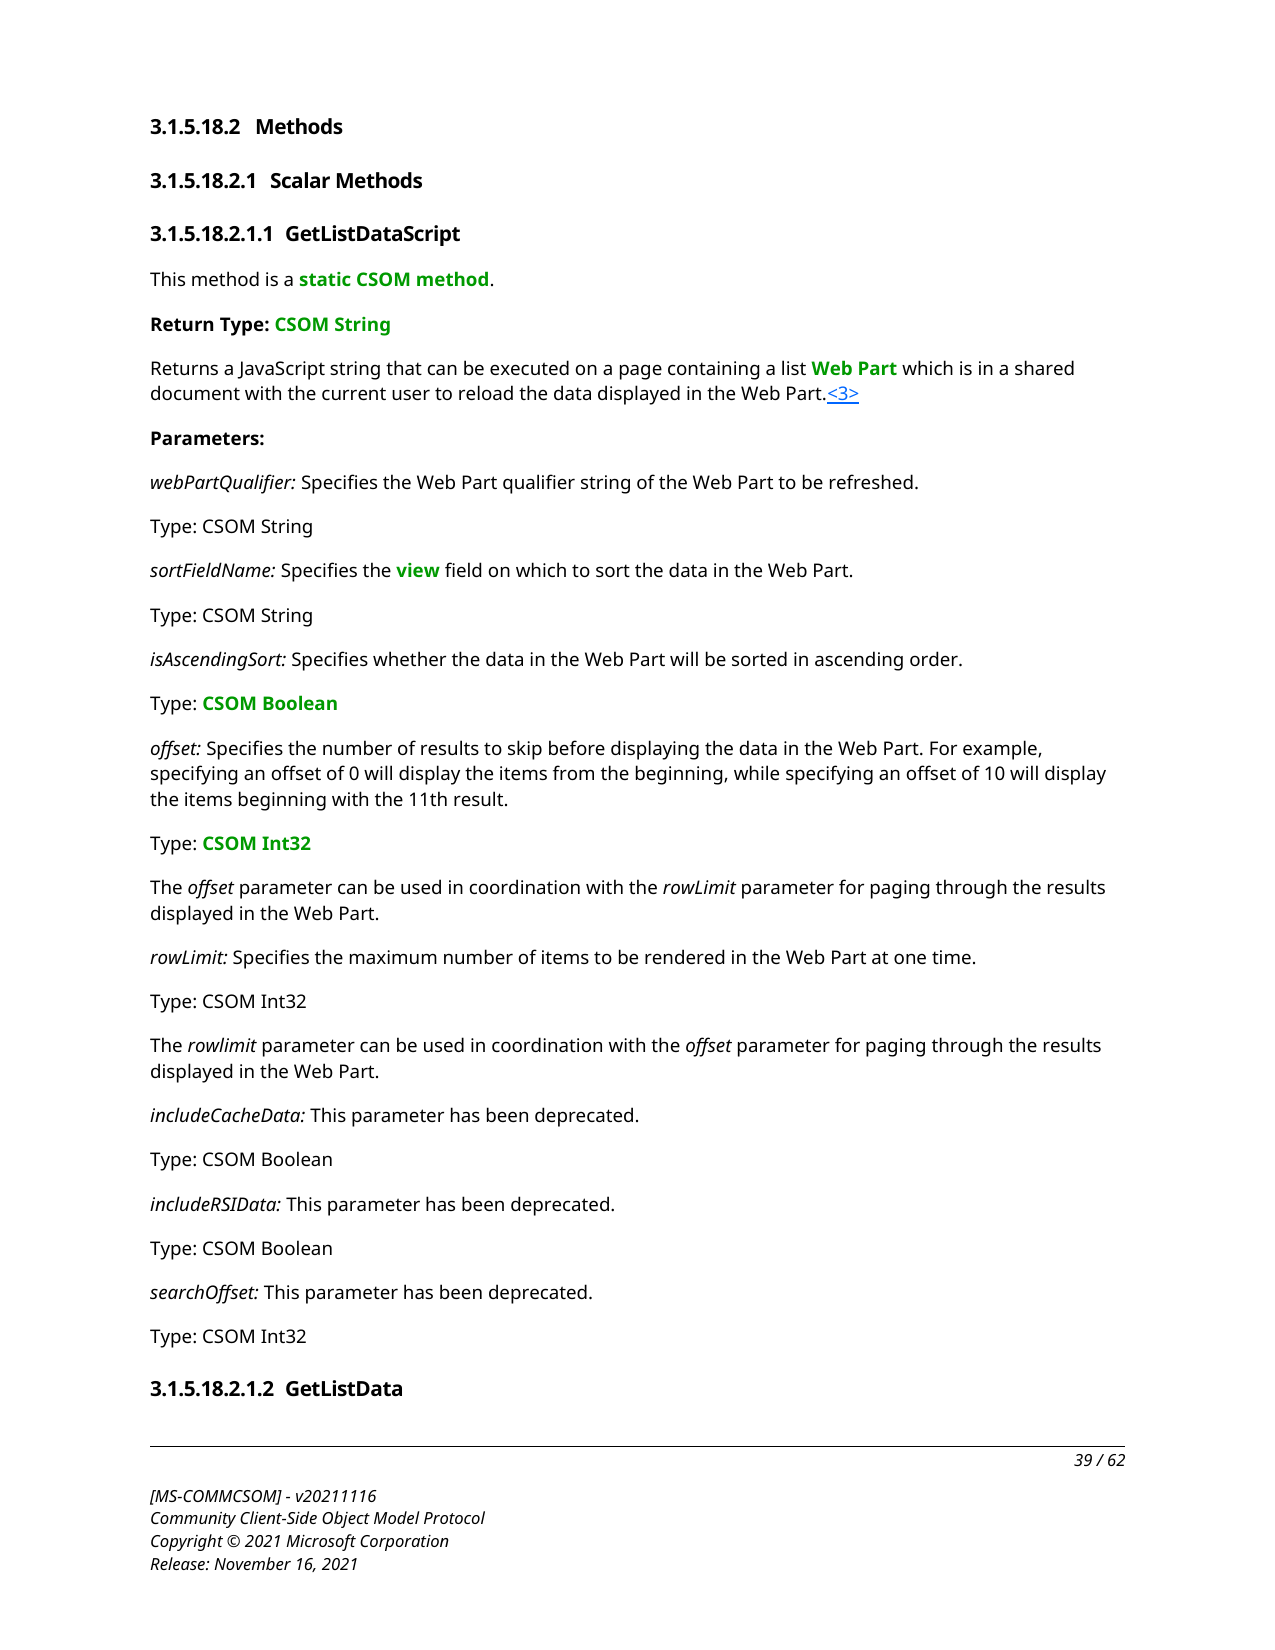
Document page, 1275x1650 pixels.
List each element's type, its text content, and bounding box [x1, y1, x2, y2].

text Type: CSOM Int32 [150, 988, 1125, 1014]
text Type: CSOM Boolean [150, 1235, 1125, 1261]
text Type: CSOM Boolean [150, 1147, 1125, 1172]
text Parameters: [150, 425, 1125, 450]
text includeCacheData: This parameter has been deprecated. [150, 1102, 1125, 1128]
text offset: Specifies the number of results to skip before displaying the data in the Web Part. For example, specifying an offset of 0 will display the items from the beginning, while specifying an offset of 10 will display the items beginning with the 11th result. [150, 735, 1125, 811]
subtitle Scalar Methods [150, 166, 1125, 194]
text Type: CSOM String [150, 513, 1125, 539]
text includeRSIData: This parameter has been deprecated. [150, 1191, 1125, 1217]
text Returns a JavaScript string that can be executed on a page containing a list Web Part which is in a shared document with the current user to reload the data displayed in the Web Part.<3> [150, 355, 1125, 406]
text Type: CSOM Boolean [150, 691, 1125, 716]
text sortFieldName: Specifies the view field on which to sort the data in the Web Part. [150, 558, 1125, 583]
text Type: CSOM Int32 [150, 1324, 1125, 1349]
subtitle Methods [150, 112, 1125, 141]
text isAscendingSort: Specifies whether the data in the Web Part will be sorted in ascending order. [150, 646, 1125, 672]
text webPartQualifier: Specifies the Web Part qualifier string of the Web Part to be refreshed. [150, 469, 1125, 495]
subtitle GetListData [150, 1374, 1125, 1403]
text searchOffset: This parameter has been deprecated. [150, 1279, 1125, 1305]
text Type: CSOM String [150, 602, 1125, 627]
text Type: CSOM Int32 [150, 830, 1125, 856]
subtitle GetListDataScript [150, 219, 1125, 248]
text This method is a static CSOM method. [150, 267, 1125, 292]
text The offset parameter can be used in coordination with the rowLimit parameter for paging through the results displayed in the Web Part. [150, 874, 1125, 925]
text Return Type: CSOM String [150, 311, 1125, 336]
text The rowlimit parameter can be used in coordination with the offset parameter for paging through the results displayed in the Web Part. [150, 1033, 1125, 1084]
text rowLimit: Specifies the maximum number of items to be rendered in the Web Part at one time. [150, 944, 1125, 970]
